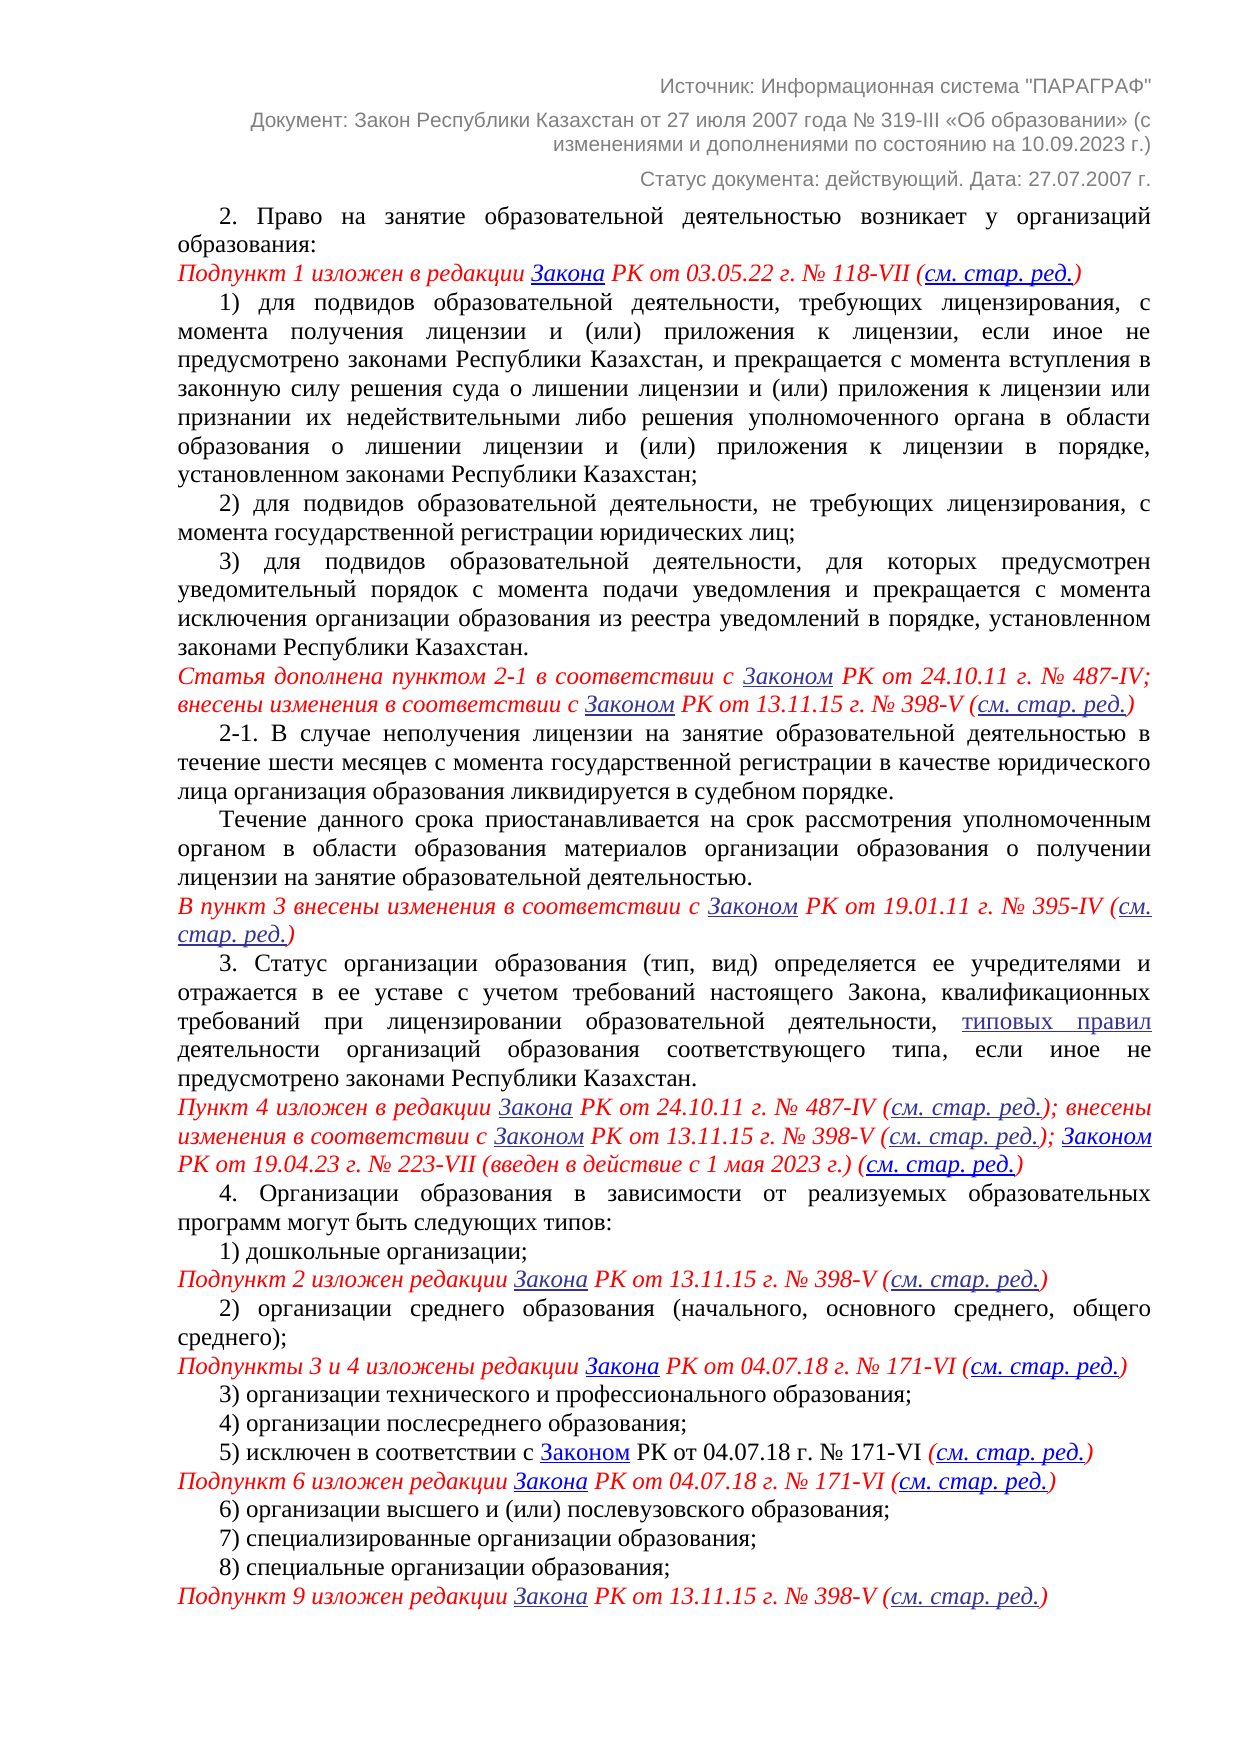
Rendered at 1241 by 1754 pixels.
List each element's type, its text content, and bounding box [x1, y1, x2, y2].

text В пункт 3 внесены изменения в соответствии с Законом РК от 19.01.11 г. № 395-IV (см. стар. ред.) [177, 891, 1152, 948]
text 1) дошкольные организации; [177, 1236, 1152, 1264]
text 7) специализированные организации образования; [177, 1523, 1152, 1552]
text Пункт 4 изложен в редакции 3акона РК от 24.10.11 г. № 487-IV (см. стар. ред.); внесены изменения в соответствии с Законом РК от 13.11.15 г. № 398-V (см. стар. ред.); Законом РК от 19.04.23 г. № 223-VII (введен в действие с 1 мая 2023 г.) (см. стар. ред.) [177, 1092, 1152, 1178]
text Подпункт 6 изложен редакции Закона РК от 04.07.18 г. № 171-VI (см. стар. ред.) [177, 1466, 1152, 1494]
text Подпункт 2 изложен редакции Закона РК от 13.11.15 г. № 398-V (см. стар. ред.) [177, 1264, 1152, 1293]
text 2) для подвидов образовательной деятельности, не требующих лицензирования, с момента государственной регистрации юридических лиц; [177, 488, 1152, 546]
text 3. Статус организации образования (тип, вид) определяется ее учредителями и отражается в ее уставе с учетом требований настоящего Закона, квалификационных требований при лицензировании образовательной деятельности, типовых правил деятельности организаций образования соответствующего типа, если иное не предусмотрено законами Республики Казахстан. [177, 948, 1152, 1092]
text 2. Право на занятие образовательной деятельностью возникает у организаций образования: [177, 201, 1152, 258]
text 4) организации послесреднего образования; [177, 1408, 1152, 1437]
text Течение данного срока приостанавливается на срок рассмотрения уполномоченным органом в области образования материалов организации образования о получении лицензии на занятие образовательной деятельностью. [177, 804, 1152, 891]
text Подпункт 9 изложен редакции Закона РК от 13.11.15 г. № 398-V (см. стар. ред.) [177, 1581, 1152, 1609]
text Подпункт 1 изложен в редакции Закона РК от 03.05.22 г. № 118-VII (см. стар. ред.) [177, 258, 1152, 287]
text 1) для подвидов образовательной деятельности, требующих лицензирования, с момента получения лицензии и (или) приложения к лицензии, если иное не предусмотрено законами Республики Казахстан, и прекращается с момента вступления в законную силу решения суда о лишении лицензии и (или) приложения к лицензии или признании их недействительными либо решения уполномоченного органа в области образования о лишении лицензии и (или) приложения к лицензии в порядке, установленном законами Республики Казахстан; [177, 287, 1152, 488]
text Статья дополнена пунктом 2-1 в соответствии с 3аконом РК от 24.10.11 г. № 487-IV; внесены изменения в соответствии с Законом РК от 13.11.15 г. № 398-V (см. стар. ред.) [177, 661, 1152, 718]
text 3) организации технического и профессионального образования; [177, 1379, 1152, 1408]
text 3) для подвидов образовательной деятельности, для которых предусмотрен уведомительный порядок с момента подачи уведомления и прекращается с момента исключения организации образования из реестра уведомлений в порядке, установленном законами Республики Казахстан. [177, 546, 1152, 661]
text Подпункты 3 и 4 изложены редакции Закона РК от 04.07.18 г. № 171-VI (см. стар. ред.) [177, 1351, 1152, 1379]
text 2-1. В случае неполучения лицензии на занятие образовательной деятельностью в течение шести месяцев с момента государственной регистрации в качестве юридического лица организация образования ликвидируется в судебном порядке. [177, 718, 1152, 804]
text 2) организации среднего образования (начального, основного среднего, общего среднего); [177, 1293, 1152, 1351]
text 5) исключен в соответствии с Законом РК от 04.07.18 г. № 171-VI (см. стар. ред.) [177, 1437, 1152, 1466]
text 6) организации высшего и (или) послевузовского образования; [177, 1494, 1152, 1523]
text 4. Организации образования в зависимости от реализуемых образовательных программ могут быть следующих типов: [177, 1178, 1152, 1236]
text 8) специальные организации образования; [177, 1552, 1152, 1581]
